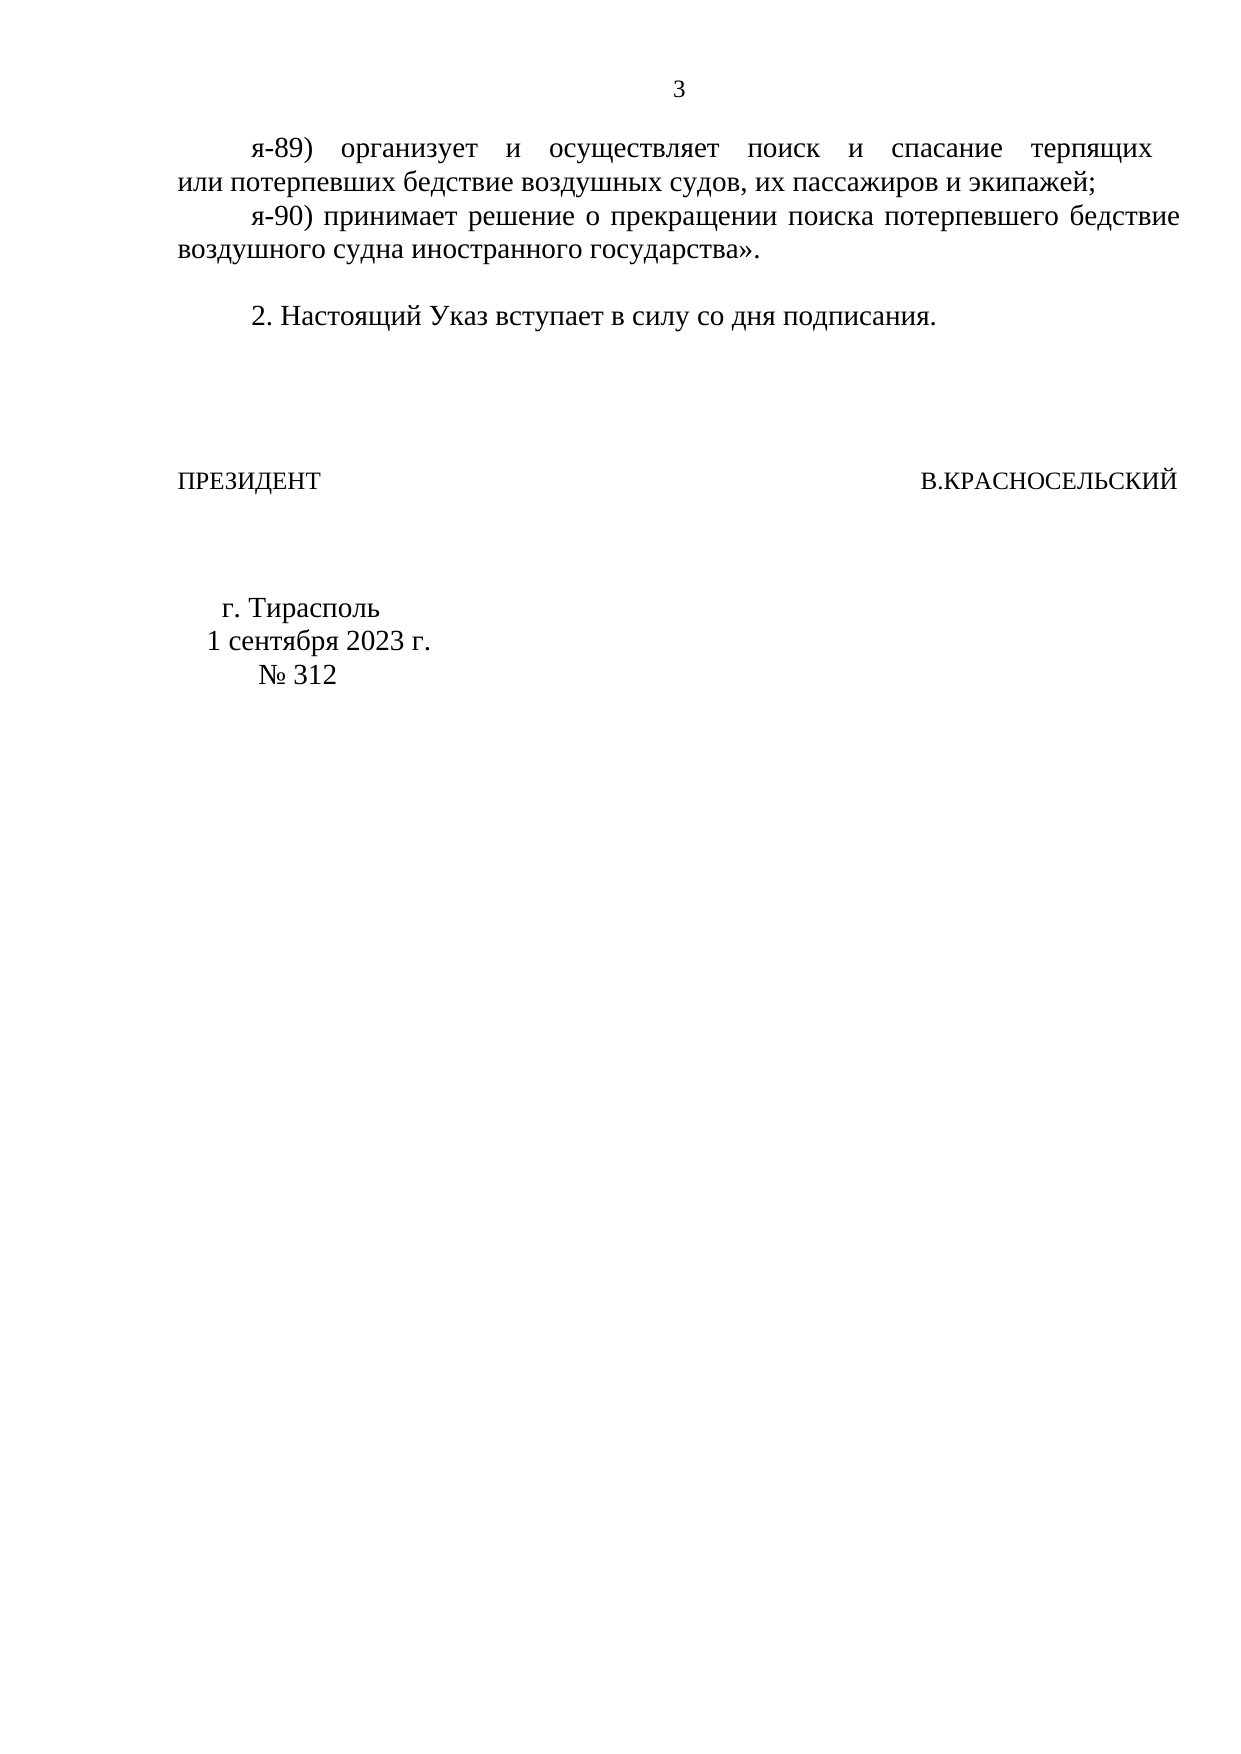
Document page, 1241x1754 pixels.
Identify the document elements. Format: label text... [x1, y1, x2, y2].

text 1 сентября 2023 г. [177, 623, 1181, 657]
text я-90) принимает решение о прекращении поиска потерпевшего бедствие воздушного судна иностранного государства». [177, 198, 1181, 265]
text ПРЕЗИДЕНТ В.КРАСНОСЕЛЬСКИЙ [177, 466, 1181, 495]
text 2. Настоящий Указ вступает в силу со дня подписания. [177, 298, 1181, 332]
text я-89) организует и осуществляет поиск и спасание терпящих или потерпевших бедствие воздушных судов, их пассажиров и экипажей; [177, 131, 1181, 198]
text г. Тирасполь [177, 590, 1181, 623]
text № 312 [177, 657, 1181, 691]
